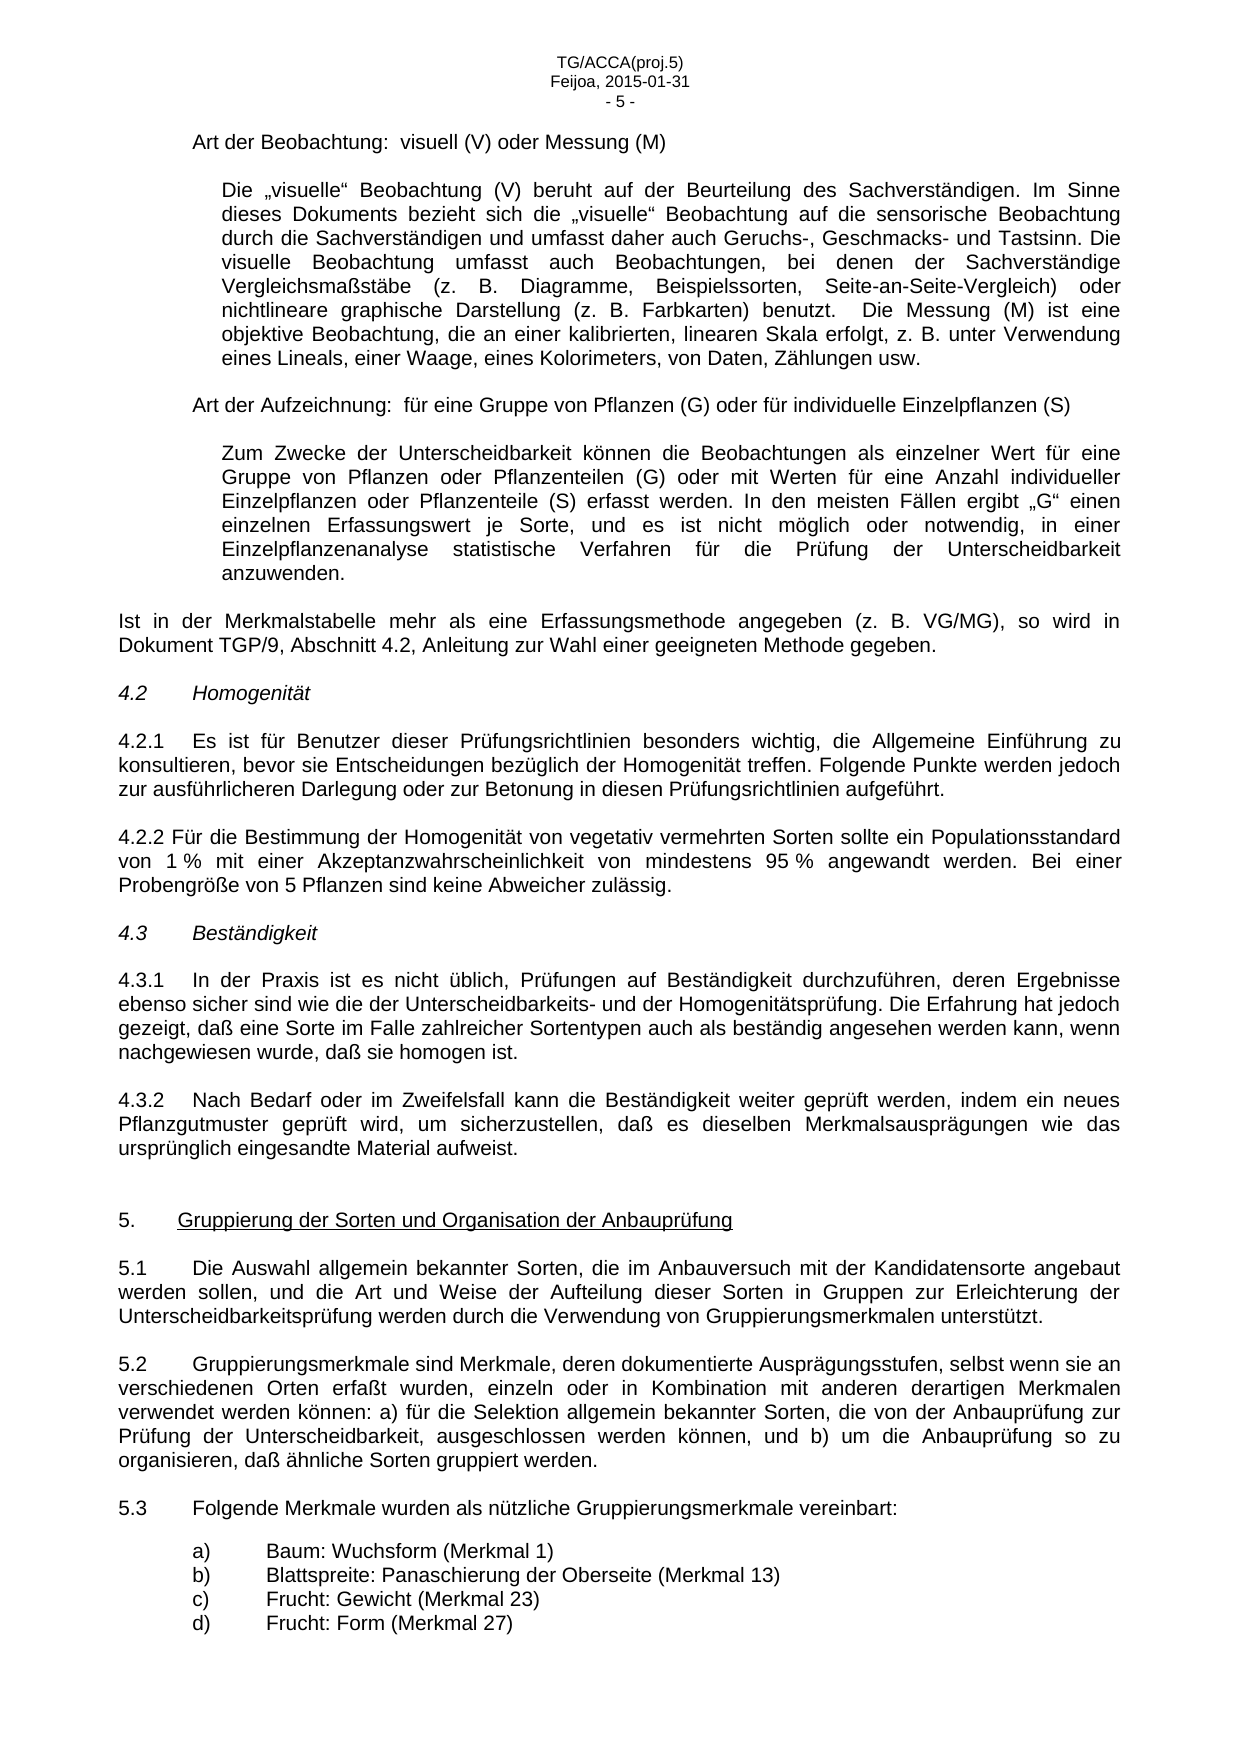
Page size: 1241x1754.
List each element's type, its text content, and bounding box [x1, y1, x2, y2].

text 4.2.2 Für die Bestimmung der Homogenität von vegetativ vermehrten Sorten sollte ein Populationsstandard von 1 % mit einer Akzeptanzwahrscheinlichkeit von mindestens 95 % angewandt werden. Bei einer Probengröße von 5 Pflanzen sind keine Abweicher zulässig. [118, 824, 1122, 896]
text 5.3 Folgende Merkmale wurden als nützliche Gruppierungsmerkmale vereinbart: [118, 1495, 1122, 1519]
text Art der Aufzeichnung: für eine Gruppe von Pflanzen (G) oder für individuelle Einzelpflanzen (S) [192, 393, 1122, 417]
text 5.1 Die Auswahl allgemein bekannter Sorten, die im Anbauversuch mit der Kandidatensorte angebaut werden sollen, und die Art und Weise der Aufteilung dieser Sorten in Gruppen zur Erleichterung der Unterscheidbarkeitsprüfung werden durch die Verwendung von Gruppierungsmerkmalen unterstützt. [118, 1256, 1122, 1328]
text 4.3.1 In der Praxis ist es nicht üblich, Prüfungen auf Beständigkeit durchzuführen, deren Ergebnisse ebenso sicher sind wie die der Unterscheidbarkeits- und der Homogenitätsprüfung. Die Erfahrung hat jedoch gezeigt, daß eine Sorte im Falle zahlreicher Sortentypen auch als beständig angesehen werden kann, wenn nachgewiesen wurde, daß sie homogen ist. [118, 968, 1122, 1064]
subtitle 4.3 Beständigkeit [118, 920, 1122, 944]
text b) Blattspreite: Panaschierung der Oberseite (Merkmal 13) [192, 1562, 1122, 1586]
text Die „visuelle“ Beobachtung (V) beruht auf der Beurteilung des Sachverständigen. Im Sinne dieses Dokuments bezieht sich die „visuelle“ Beobachtung auf die sensorische Beobachtung durch die Sachverständigen und umfasst daher auch Geruchs-, Geschmacks- und Tastsinn. Die visuelle Beobachtung umfasst auch Beobachtungen, bei denen der Sachverständige Vergleichsmaßstäbe (z. B. Diagramme, Beispielssorten, Seite-an-Seite-Vergleich) oder nichtlineare graphische Darstellung (z. B. Farbkarten) benutzt. Die Messung (M) ist eine objektive Beobachtung, die an einer kalibrierten, linearen Skala erfolgt, z. B. unter Verwendung eines Lineals, einer Waage, eines Kolorimeters, von Daten, Zählungen usw. [221, 178, 1122, 369]
text a) Baum: Wuchsform (Merkmal 1) [192, 1538, 1122, 1562]
text 4.3.2 Nach Bedarf oder im Zweifelsfall kann die Beständigkeit weiter geprüft werden, indem ein neues Pflanzgutmuster geprüft wird, um sicherzustellen, daß es dieselben Merkmalsausprägungen wie das ursprünglich eingesandte Material aufweist. [118, 1088, 1122, 1160]
subtitle 4.2 Homogenität [118, 681, 1122, 705]
text Art der Beobachtung: visuell (V) oder Messung (M) [192, 130, 1122, 154]
text 4.2.1 Es ist für Benutzer dieser Prüfungsrichtlinien besonders wichtig, die Allgemeine Einführung zu konsultieren, bevor sie Entscheidungen bezüglich der Homogenität treffen. Folgende Punkte werden jedoch zur ausführlicheren Darlegung oder zur Betonung in diesen Prüfungsrichtlinien aufgeführt. [118, 729, 1122, 801]
text d) Frucht: Form (Merkmal 27) [192, 1610, 1122, 1634]
text 5.2 Gruppierungsmerkmale sind Merkmale, deren dokumentierte Ausprägungsstufen, selbst wenn sie an verschiedenen Orten erfaßt wurden, einzeln oder in Kombination mit anderen derartigen Merkmalen verwendet werden können: a) für die Selektion allgemein bekannter Sorten, die von der Anbauprüfung zur Prüfung der Unterscheidbarkeit, ausgeschlossen werden können, und b) um die Anbauprüfung so zu organisieren, daß ähnliche Sorten gruppiert werden. [118, 1352, 1122, 1471]
subtitle Gruppierung der Sorten und Organisation der Anbauprüfung [118, 1208, 1122, 1232]
text Zum Zwecke der Unterscheidbarkeit können die Beobachtungen als einzelner Wert für eine Gruppe von Pflanzen oder Pflanzenteilen (G) oder mit Werten für eine Anzahl individueller Einzelpflanzen oder Pflanzenteile (S) erfasst werden. In den meisten Fällen ergibt „G“ einen einzelnen Erfassungswert je Sorte, und es ist nicht möglich oder notwendig, in einer Einzelpflanzenanalyse statistische Verfahren für die Prüfung der Unterscheidbarkeit anzuwenden. [221, 441, 1122, 585]
text c) Frucht: Gewicht (Merkmal 23) [192, 1586, 1122, 1610]
text Ist in der Merkmalstabelle mehr als eine Erfassungsmethode angegeben (z. B. VG/MG), so wird in Dokument TGP/9, Abschnitt 4.2, Anleitung zur Wahl einer geeigneten Methode gegeben. [118, 609, 1122, 657]
